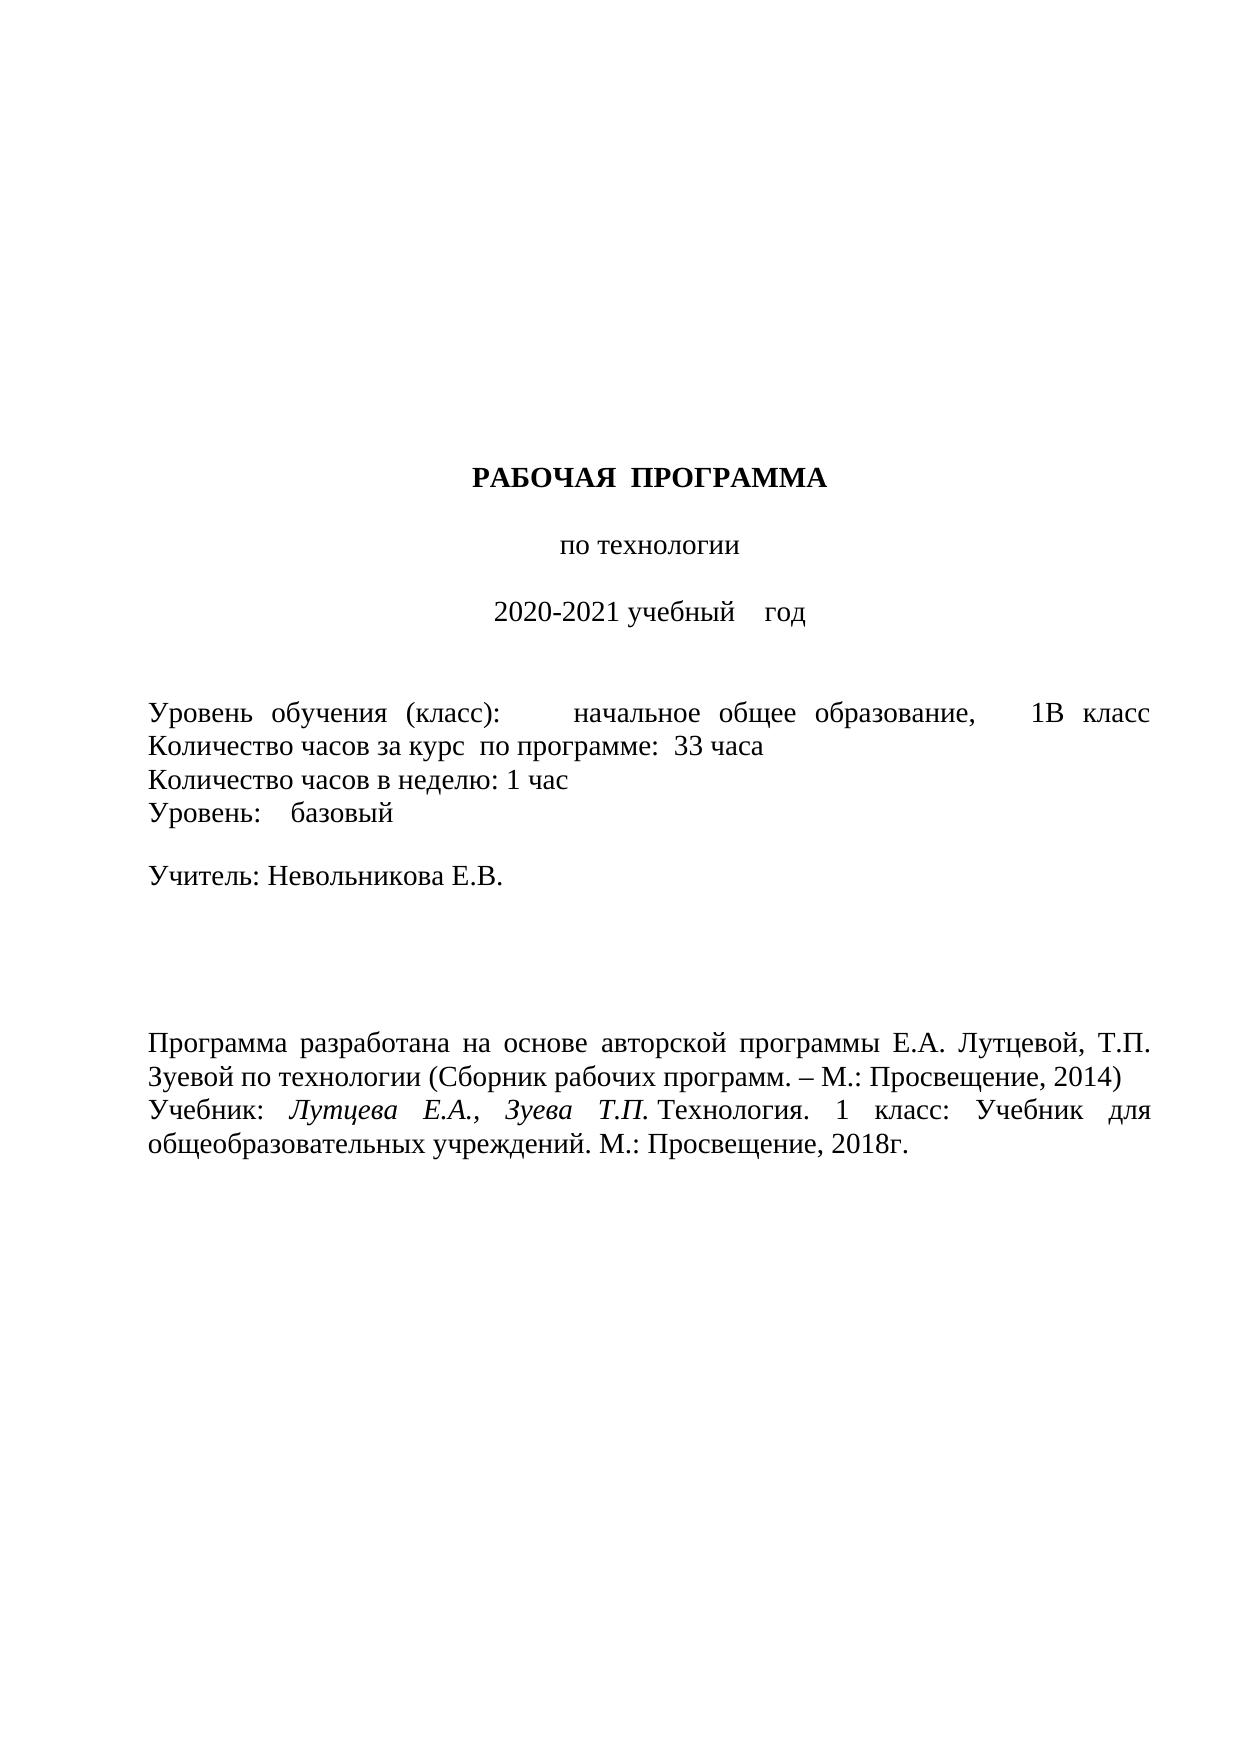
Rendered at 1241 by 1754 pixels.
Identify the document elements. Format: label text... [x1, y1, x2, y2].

text Учитель: Невольникова Е.В. [148, 858, 1152, 891]
text Уровень: базовый [148, 795, 1152, 829]
text 2020-2021 учебный год [148, 594, 1152, 628]
text РАБОЧАЯ ПРОГРАММА [148, 460, 1152, 493]
text Учебник: Лутцева Е.А., Зуева Т.П. Технология. 1 класс: Учебник для общеобразовательных учреждений. М.: Просвещение, 2018г. [148, 1092, 1152, 1159]
text по технологии [148, 527, 1152, 561]
text Уровень обучения (класс): начальное общее образование, 1В класс Количество часов за курс по программе: 33 часа [148, 695, 1152, 762]
text Программа разработана на основе авторской программы Е.А. Лутцевой, Т.П. Зуевой по технологии (Сборник рабочих программ. – М.: Просвещение, 2014) [148, 1025, 1152, 1092]
text Количество часов в неделю: 1 час [148, 762, 1152, 795]
